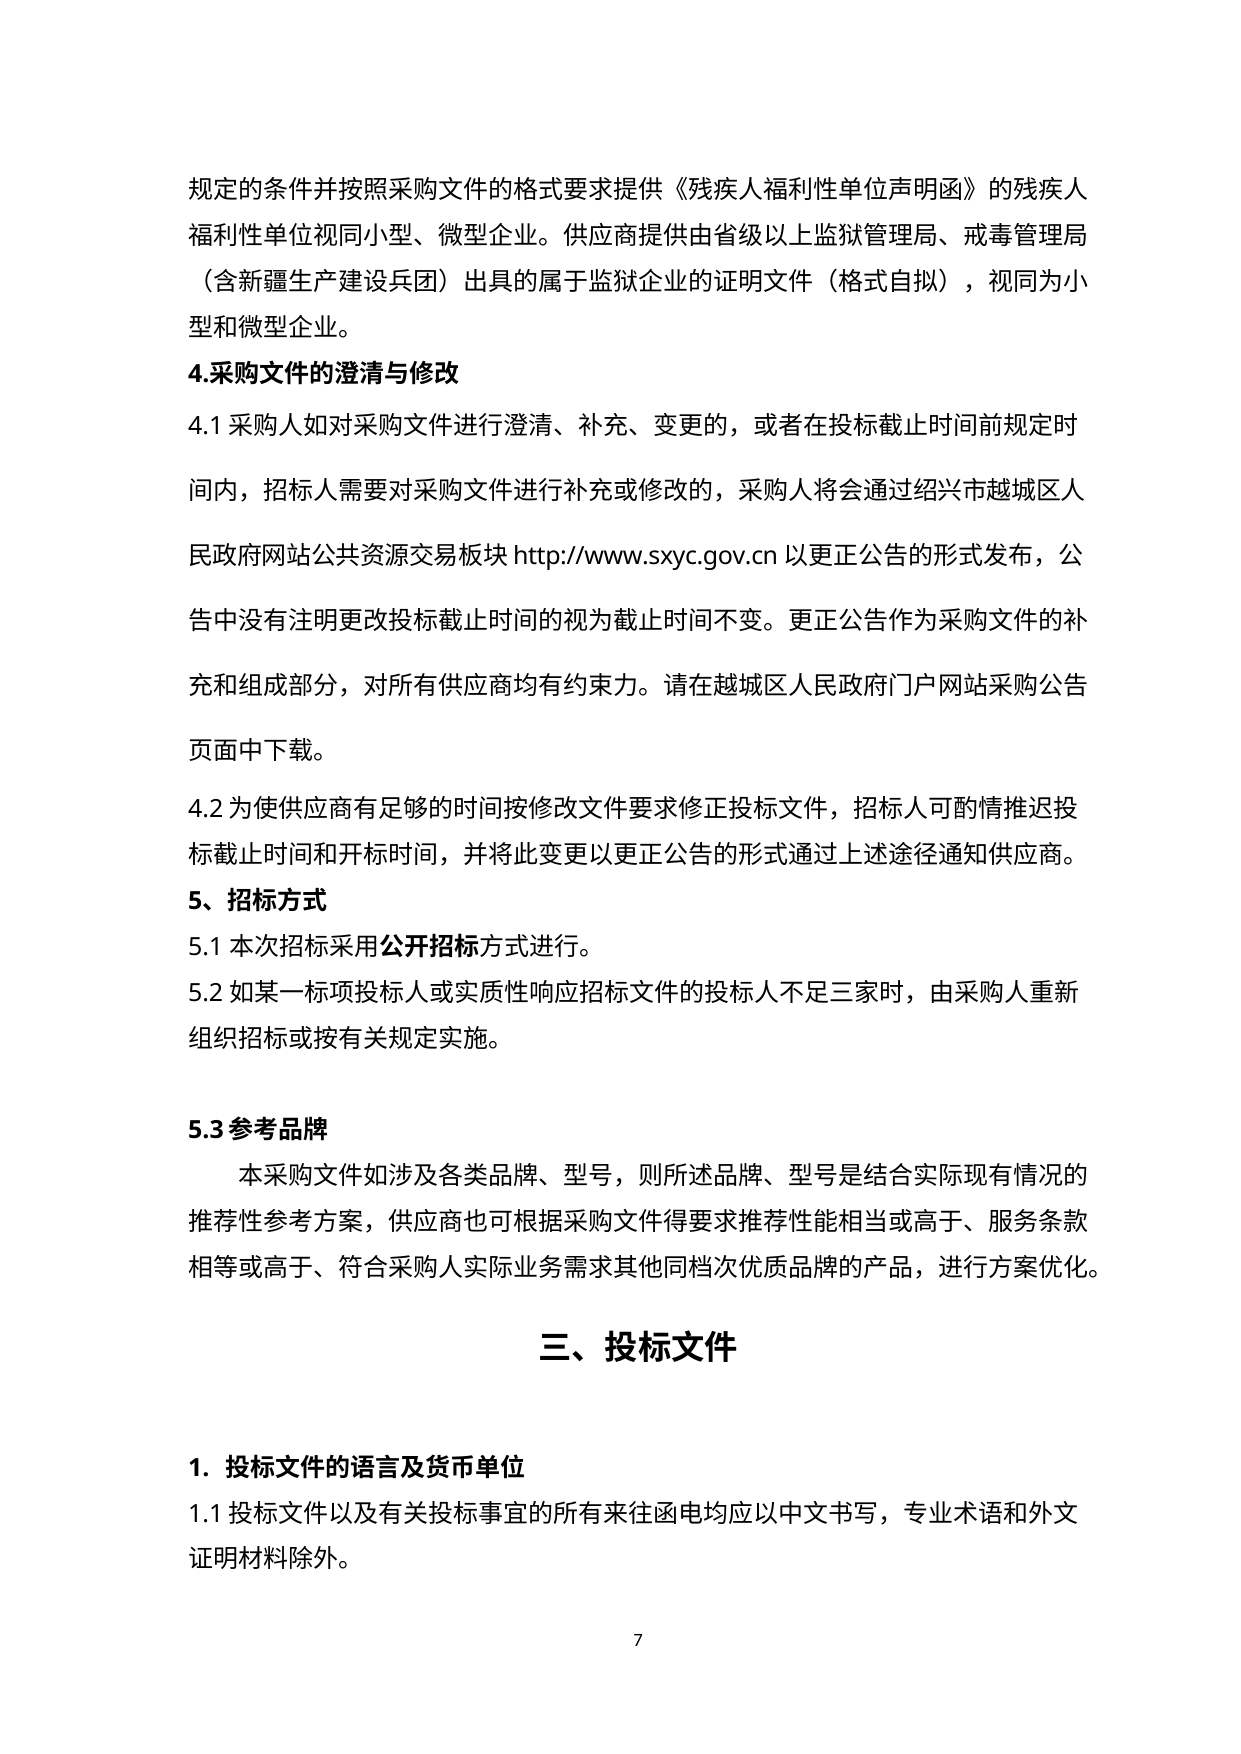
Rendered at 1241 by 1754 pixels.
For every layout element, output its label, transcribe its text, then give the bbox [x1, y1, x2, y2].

subtitle 三、投标文件 [188, 1312, 1088, 1377]
text 4.采购文件的澄清与修改 [188, 345, 1088, 391]
text 1.1投标文件以及有关投标事宜的所有来往函电均应以中文书写，专业术语和外文证明材料除外。 [188, 1485, 1088, 1577]
text 5.3参考品牌 [188, 1102, 1088, 1148]
text 4.2为使供应商有足够的时间按修改文件要求修正投标文件，招标人可酌情推迟投标截止时间和开标时间，并将此变更以更正公告的形式通过上述途径通知供应商。 [188, 781, 1088, 873]
text 5.2 如某一标项投标人或实质性响应招标文件的投标人不足三家时，由采购人重新组织招标或按有关规定实施。 [188, 964, 1088, 1056]
list 投标文件的语言及货币单位 [188, 1439, 1088, 1485]
text 5.1 本次招标采用公开招标方式进行。 [188, 919, 1088, 964]
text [188, 162, 1088, 345]
list 4.1采购人如对采购文件进行澄清、补充、变更的，或者在投标截止时间前规定时间内，招标人需要对采购文件进行补充或修改的，采购人将会通过绍兴市越城区人民政府网站公共资源交易板块http://www.sxyc.gov.cn以更正公告的形式发布，公告中没有注明更改投标截止时间的视为截止时间不变。更正公告作为采购文件的补充和组成部分，对所有供应商均有约束力。请在越城区人民政府门户网站采购公告页面中下载。 [188, 391, 1088, 781]
text 5、招标方式 [188, 873, 1088, 919]
text 本采购文件如涉及各类品牌、型号，则所述品牌、型号是结合实际现有情况的推荐性参考方案，供应商也可根据采购文件得要求推荐性能相当或高于、服务条款相等或高于、符合采购人实际业务需求其他同档次优质品牌的产品，进行方案优化。 [188, 1148, 1088, 1285]
